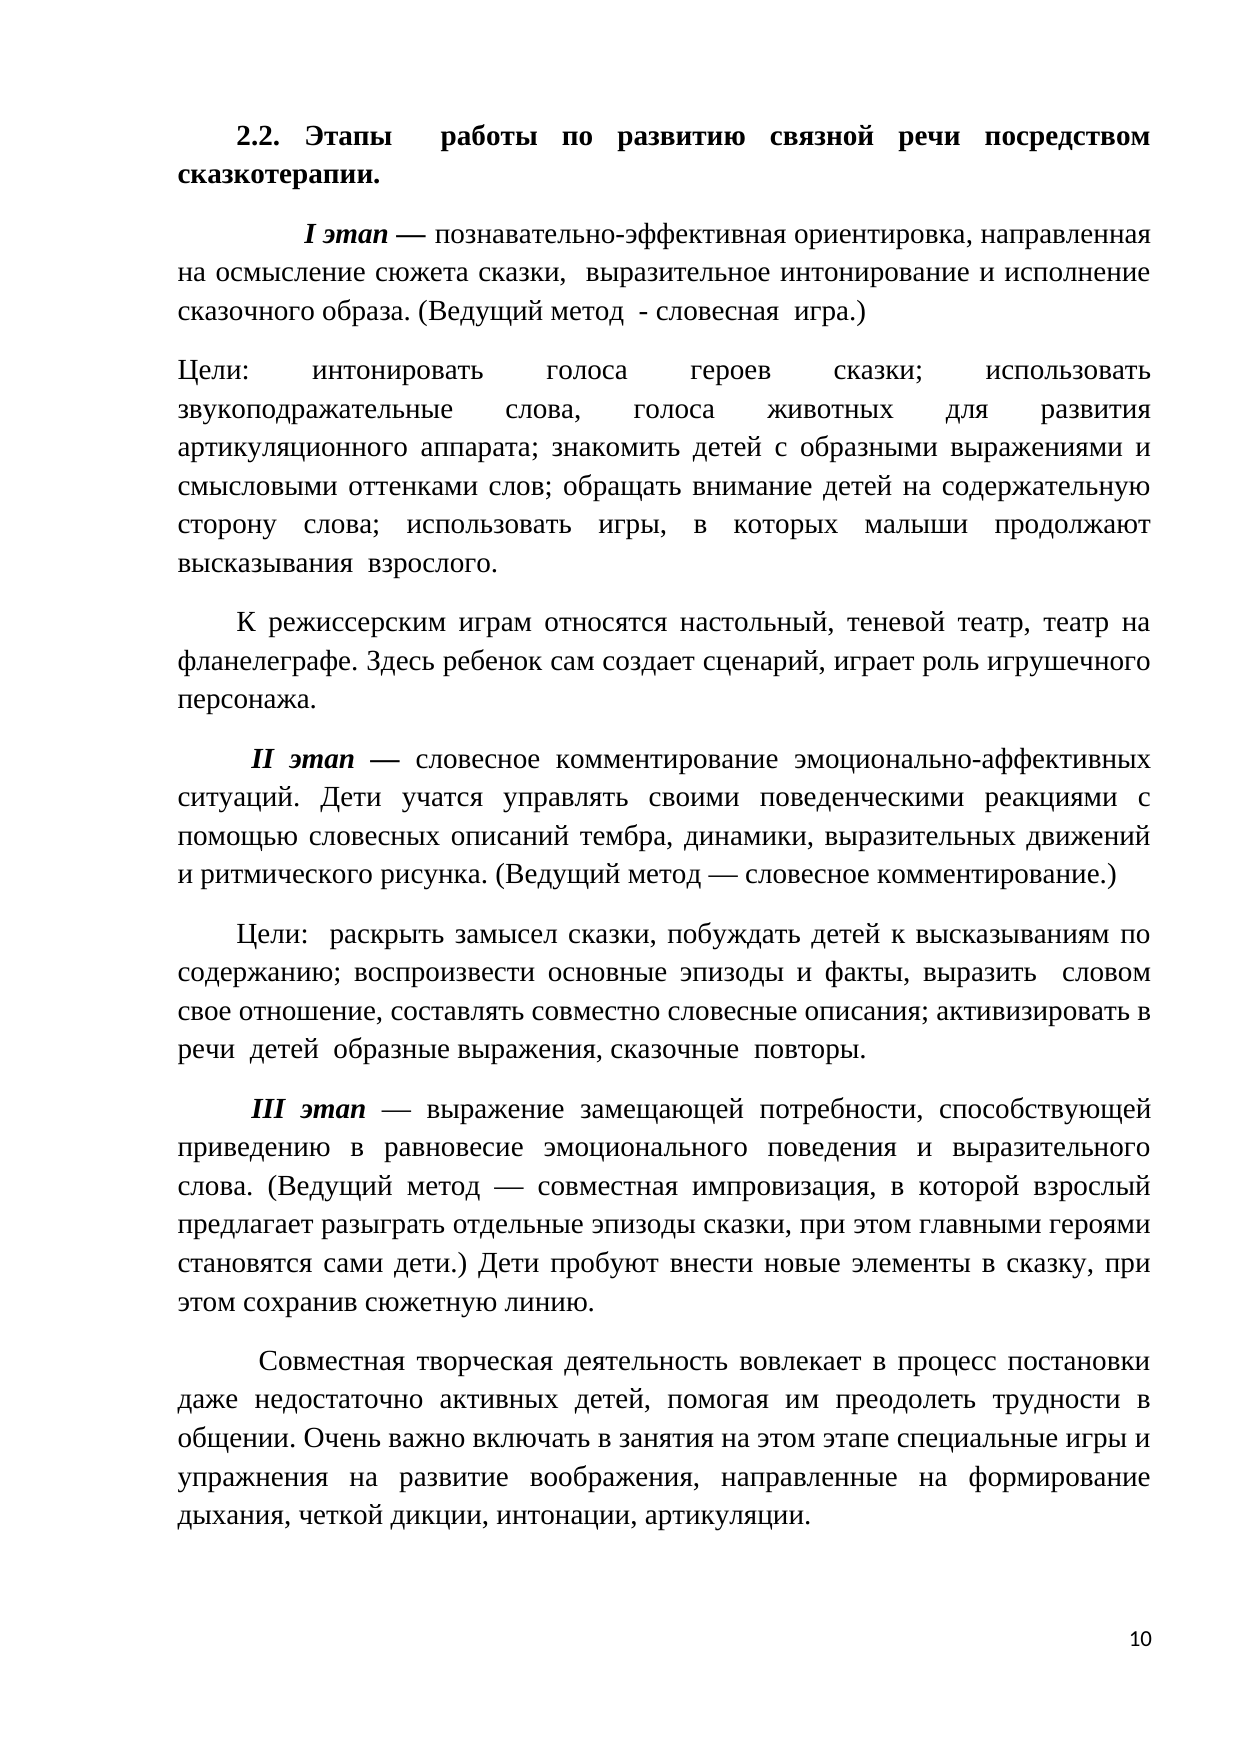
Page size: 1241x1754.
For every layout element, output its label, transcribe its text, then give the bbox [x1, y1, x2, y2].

text Цели: раскрыть замысел сказки, побуждать детей к высказываниям по содержанию; воспроизвести основные эпизоды и факты, выразить словом свое отношение, составлять совместно словесные описания; активизировать в речи детей образные выражения, сказочные повторы. [177, 916, 1152, 1065]
text Совместная творческая деятельность вовлекает в процесс постановки даже недостаточно активных детей, помогая им преодолеть трудности в общении. Очень важно включать в занятия на этом этапе специальные игры и упражнения на развитие воображения, направленные на формирование дыхания, четкой дикции, интонации, артикуляции. [177, 1343, 1152, 1531]
text II этап — словесное комментирование эмоционально-аффективных ситуаций. Дети учатся управлять своими поведенческими реакциями с помощью словесных описаний тембра, динамики, выразительных движений и ритмического рисунка. (Ведущий метод — словесное комментирование.) [177, 741, 1152, 890]
text К режиссерским играм относятся настольный, теневой театр, театр на фланелеграфе. Здесь ребенок сам создает сценарий, играет роль игрушечного персонажа. [177, 604, 1152, 715]
text III этап — выражение замещающей потребности, способствующей приведению в равновесие эмоционального поведения и выразительного слова. (Ведущий метод — совместная импровизация, в которой взрослый предлагает разыграть отдельные эпизоды сказки, при этом главными героями становятся сами дети.) Дети пробуют внести новые элементы в сказку, при этом сохранив сюжетную линию. [177, 1091, 1152, 1317]
text I этап — познавательно-эффективная ориентировка, направленная на осмысление сюжета сказки, выразительное интонирование и исполнение сказочного образа. (Ведущий метод - словесная игра.) [177, 216, 1152, 327]
text 2.2. Этапы работы по развитию связной речи посредством сказкотерапии. [177, 118, 1152, 190]
text Цели: интонировать голоса героев сказки; использовать звукоподражательные слова, голоса животных для развития артикуляционного аппарата; знакомить детей с образными выражениями и смысловыми оттенками слов; обращать внимание детей на содержательную сторону слова; использовать игры, в которых малыши продолжают высказывания взрослого. [177, 352, 1152, 579]
